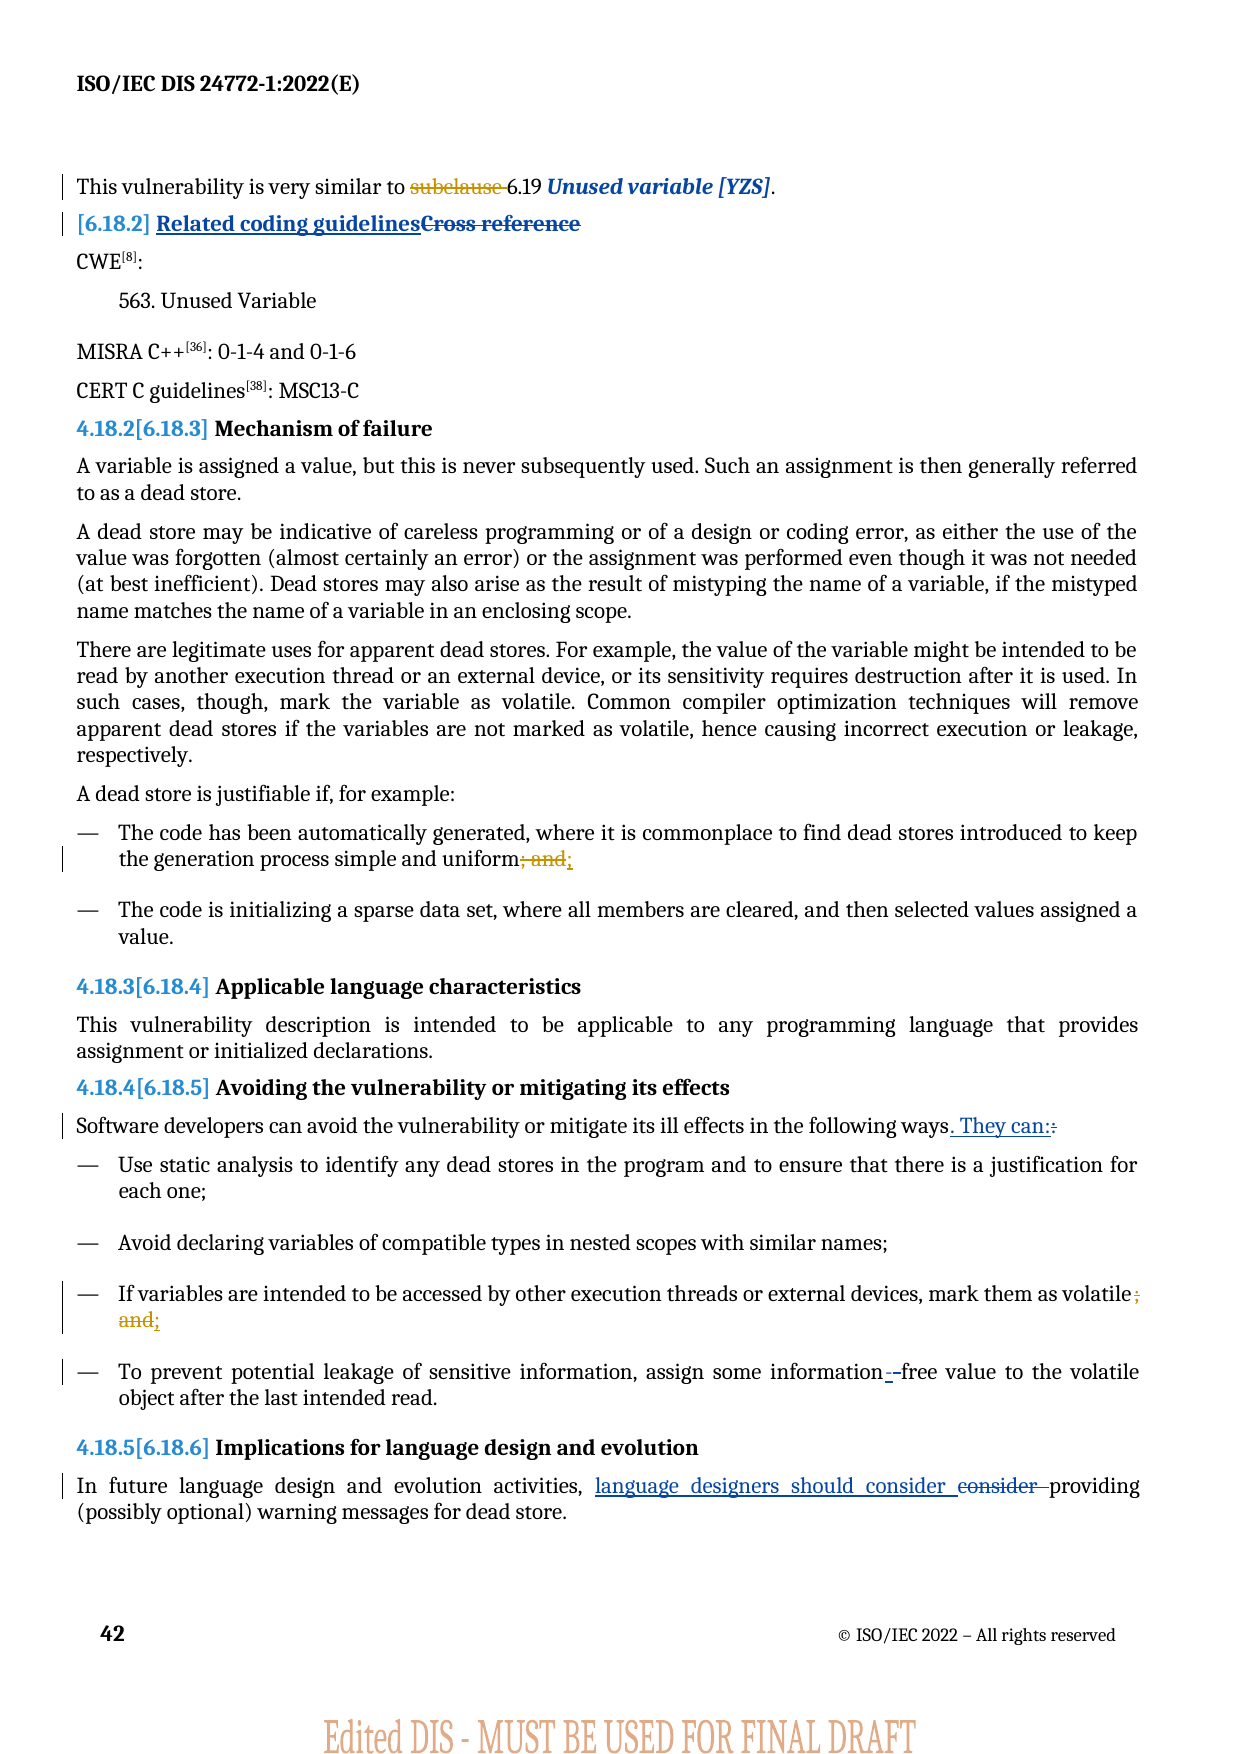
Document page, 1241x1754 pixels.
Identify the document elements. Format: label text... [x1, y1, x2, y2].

text This vulnerability description is intended to be applicable to any programming language that provides assignment or initialized declarations. [76, 1011, 1140, 1064]
subtitle Implications for language design and evolution [76, 1436, 1140, 1460]
text A dead store is justifiable if, for example: [76, 781, 1140, 807]
list — If variables are intended to be accessed by other execution threads or external devices, mark them as volatile [76, 1281, 1140, 1334]
text A variable is assigned a value, but this is never subsequently used. Such an assignment is then generally referred to as a dead store. [76, 453, 1140, 506]
list — Use static analysis to identify any dead stores in the program and to ensure that there is a justification for each one; [76, 1152, 1140, 1204]
text CERT C guidelines[38]: MSC13-C [76, 378, 1140, 404]
text 563. Unused Variable [118, 288, 1140, 314]
text In future language design and evolution activities, providing (possibly optional) warning messages for dead store. [76, 1473, 1140, 1526]
subtitle Applicable language characteristics [76, 975, 1140, 999]
text A dead store may be indicative of careless programming or of a design or coding error, as either the use of the value was forgotten (almost certainly an error) or the assignment was performed even though it was not needed (at best inefficient). Dead stores may also arise as the result of mistyping the name of a variable, if the mistyped name matches the name of a variable in an enclosing scope. [76, 518, 1140, 624]
list — The code has been automatically generated, where it is commonplace to find dead stores introduced to keep the generation process simple and uniform [76, 819, 1140, 872]
list — Avoid declaring variables of compatible types in nested scopes with similar names; [76, 1229, 1140, 1256]
list — The code is initializing a sparse data set, where all members are cleared, and then selected values assigned a value. [76, 897, 1140, 950]
subtitle Mechanism of failure [76, 417, 1140, 441]
text MISRA C++[36]: 0-1-4 and 0-1-6 [76, 339, 1140, 365]
text Software developers can avoid the vulnerability or mitigate its ill effects in the following ways [76, 1113, 1140, 1139]
text CWE[8]: [76, 249, 1140, 275]
subtitle Avoiding the vulnerability or mitigating its effects [76, 1077, 1140, 1101]
text This vulnerability is very similar to 6.19 Unused variable [YZS]. [76, 173, 1140, 200]
text There are legitimate uses for apparent dead stores. For example, the value of the variable might be intended to be read by another execution thread or an external device, or its sensitivity requires destruction after it is used. In such cases, though, mark the variable as volatile. Common compiler optimization techniques will remove apparent dead stores if the variables are not marked as volatile, hence causing incorrect execution or leakage, respectively. [76, 636, 1140, 768]
list — To prevent potential leakage of sensitive information, assign some informationfree value to the volatile object after the last intended read. [76, 1359, 1140, 1411]
